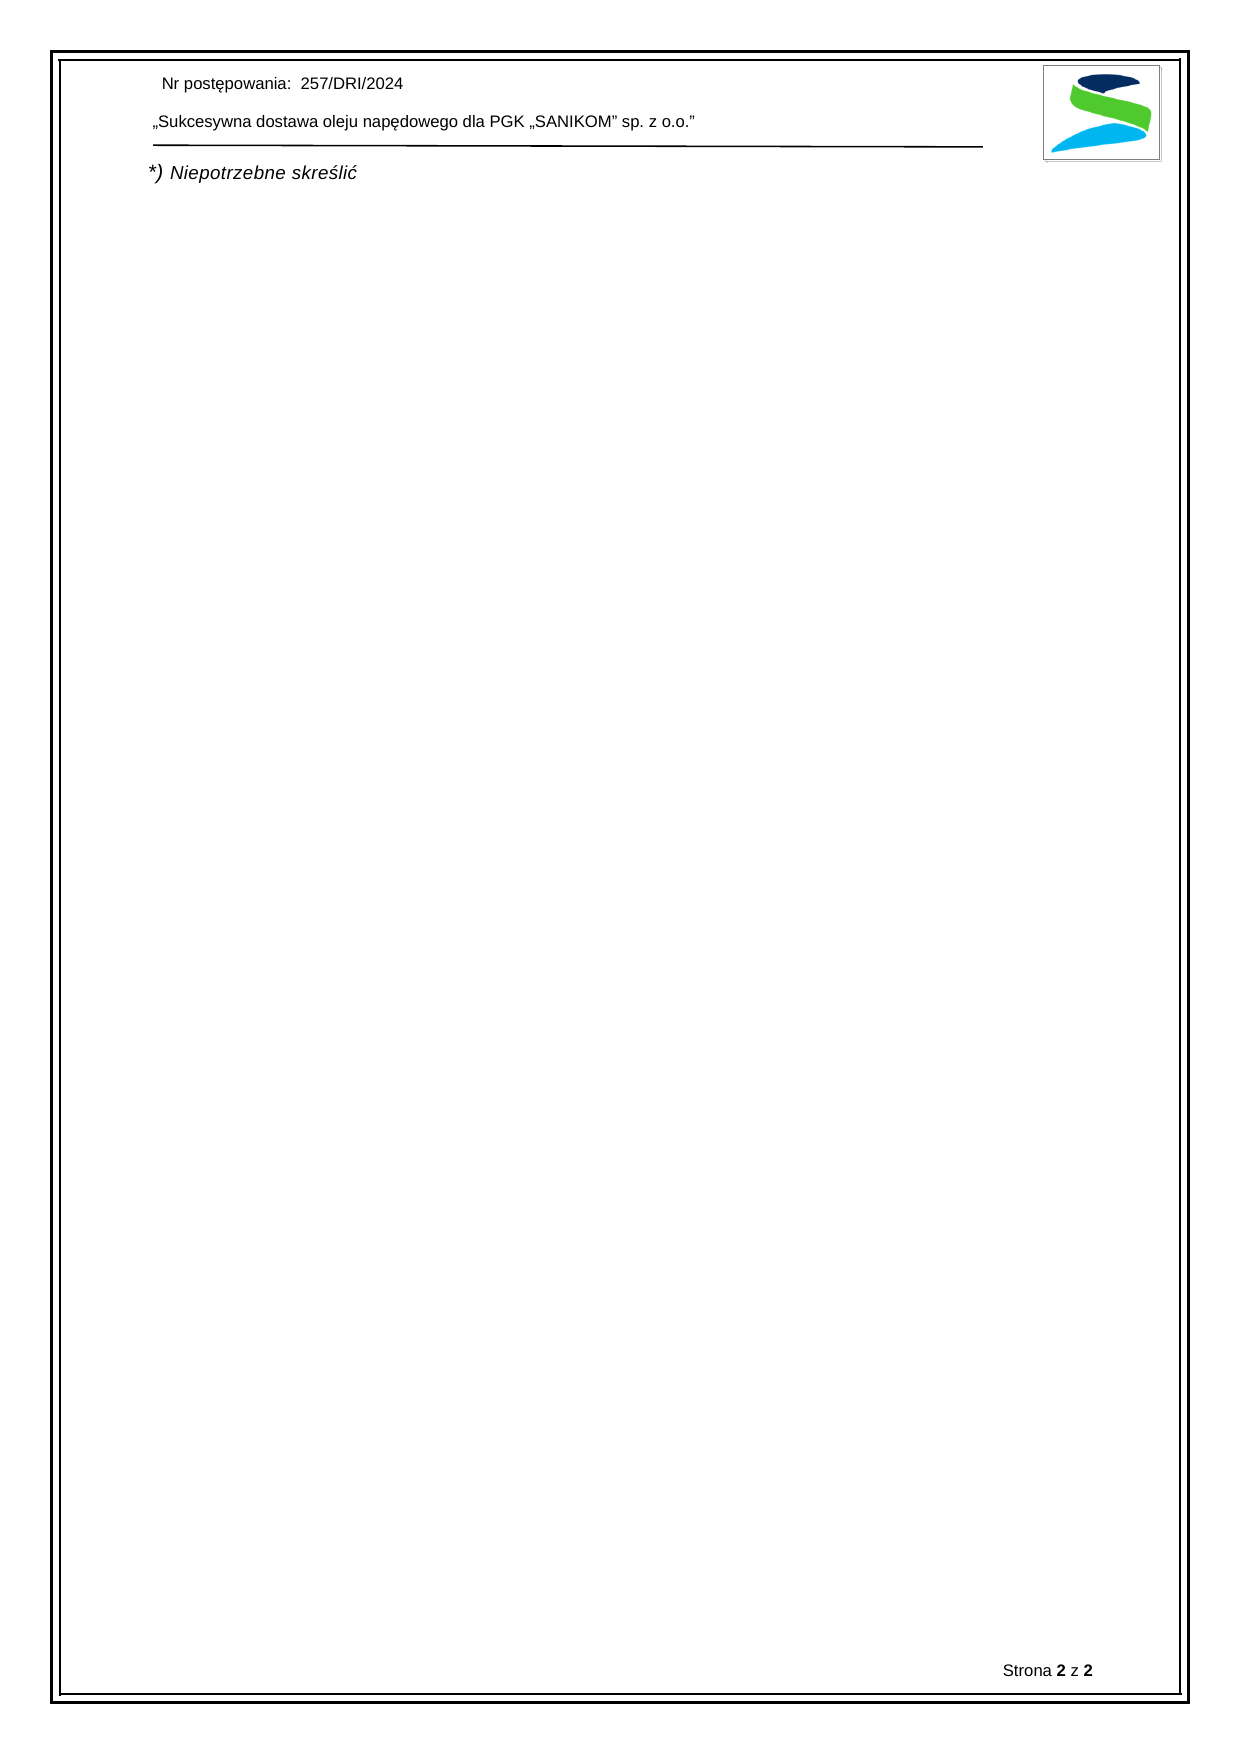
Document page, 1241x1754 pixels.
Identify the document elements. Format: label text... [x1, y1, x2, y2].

picture [1040, 62, 1163, 163]
text *) Niepotrzebne skreślić [148, 160, 1092, 184]
